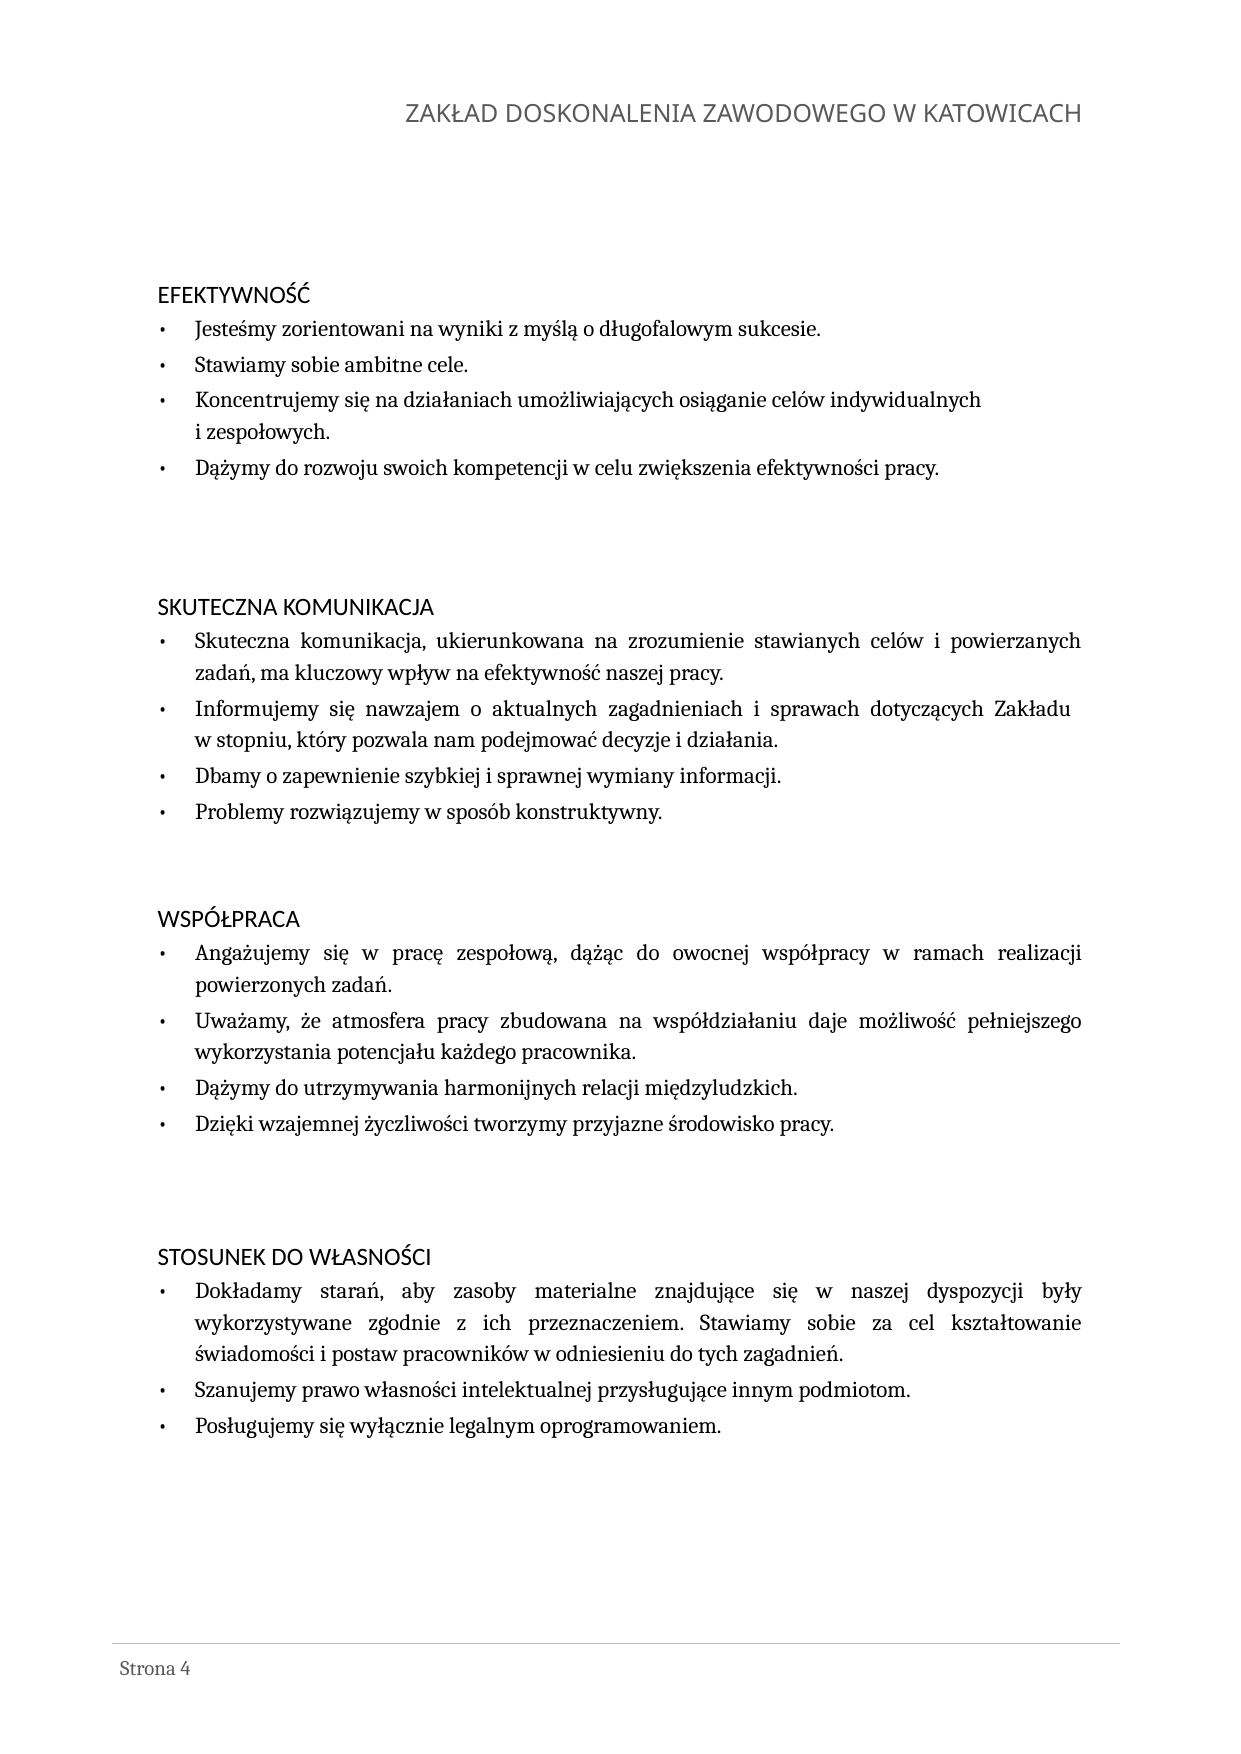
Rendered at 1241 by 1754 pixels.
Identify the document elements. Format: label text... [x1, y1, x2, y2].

list Dokładamy starań, aby zasoby materialne znajdujące się w naszej dyspozycji były wykorzystywane zgodnie z ich przeznaczeniem. Stawiamy sobie za cel kształtowanie świadomości i postaw pracowników w odniesieniu do tych zagadnień. [157, 1278, 1083, 1367]
list Dążymy do utrzymywania harmonijnych relacji międzyludzkich. [157, 1075, 1083, 1101]
list Uważamy, że atmosfera pracy zbudowana na współdziałaniu daje możliwość pełniejszego wykorzystania potencjału każdego pracownika. [157, 1007, 1083, 1065]
list Stawiamy sobie ambitne cele. [157, 351, 1083, 378]
list Szanujemy prawo własności intelektualnej przysługujące innym podmiotom. [157, 1377, 1083, 1403]
text skuteczna komunikacja [157, 592, 1083, 622]
list Angażujemy się w pracę zespołową, dążąc do owocnej współpracy w ramach realizacji powierzonych zadań. [157, 940, 1083, 998]
list Dbamy o zapewnienie szybkiej i sprawnej wymiany informacji. [157, 763, 1083, 789]
text WSPÓłPRACA [157, 903, 1083, 934]
list Dzięki wzajemnej życzliwości tworzymy przyjazne środowisko pracy. [157, 1111, 1083, 1137]
list Skuteczna komunikacja, ukierunkowana na zrozumienie stawianych celów i powierzanych zadań, ma kluczowy wpływ na efektywność naszej pracy. [157, 628, 1083, 686]
list Posługujemy się wyłącznie legalnym oprogramowaniem. [157, 1413, 1083, 1439]
list Informujemy się nawzajem o aktualnych zagadnieniach i sprawach dotyczących Zakładu w stopniu, który pozwala nam podejmować decyzje i działania. [157, 696, 1083, 753]
list Jesteśmy zorientowani na wyniki z myślą o długofalowym sukcesie. [157, 316, 1083, 342]
text stosunek do własności [157, 1241, 1083, 1272]
text efektywność [157, 279, 1083, 309]
list Koncentrujemy się na działaniach umożliwiających osiąganie celów indywidualnych i zespołowych. [157, 387, 1083, 445]
list Problemy rozwiązujemy w sposób konstruktywny. [157, 799, 1083, 825]
list Dążymy do rozwoju swoich kompetencji w celu zwiększenia efektywności pracy. [157, 454, 1083, 481]
